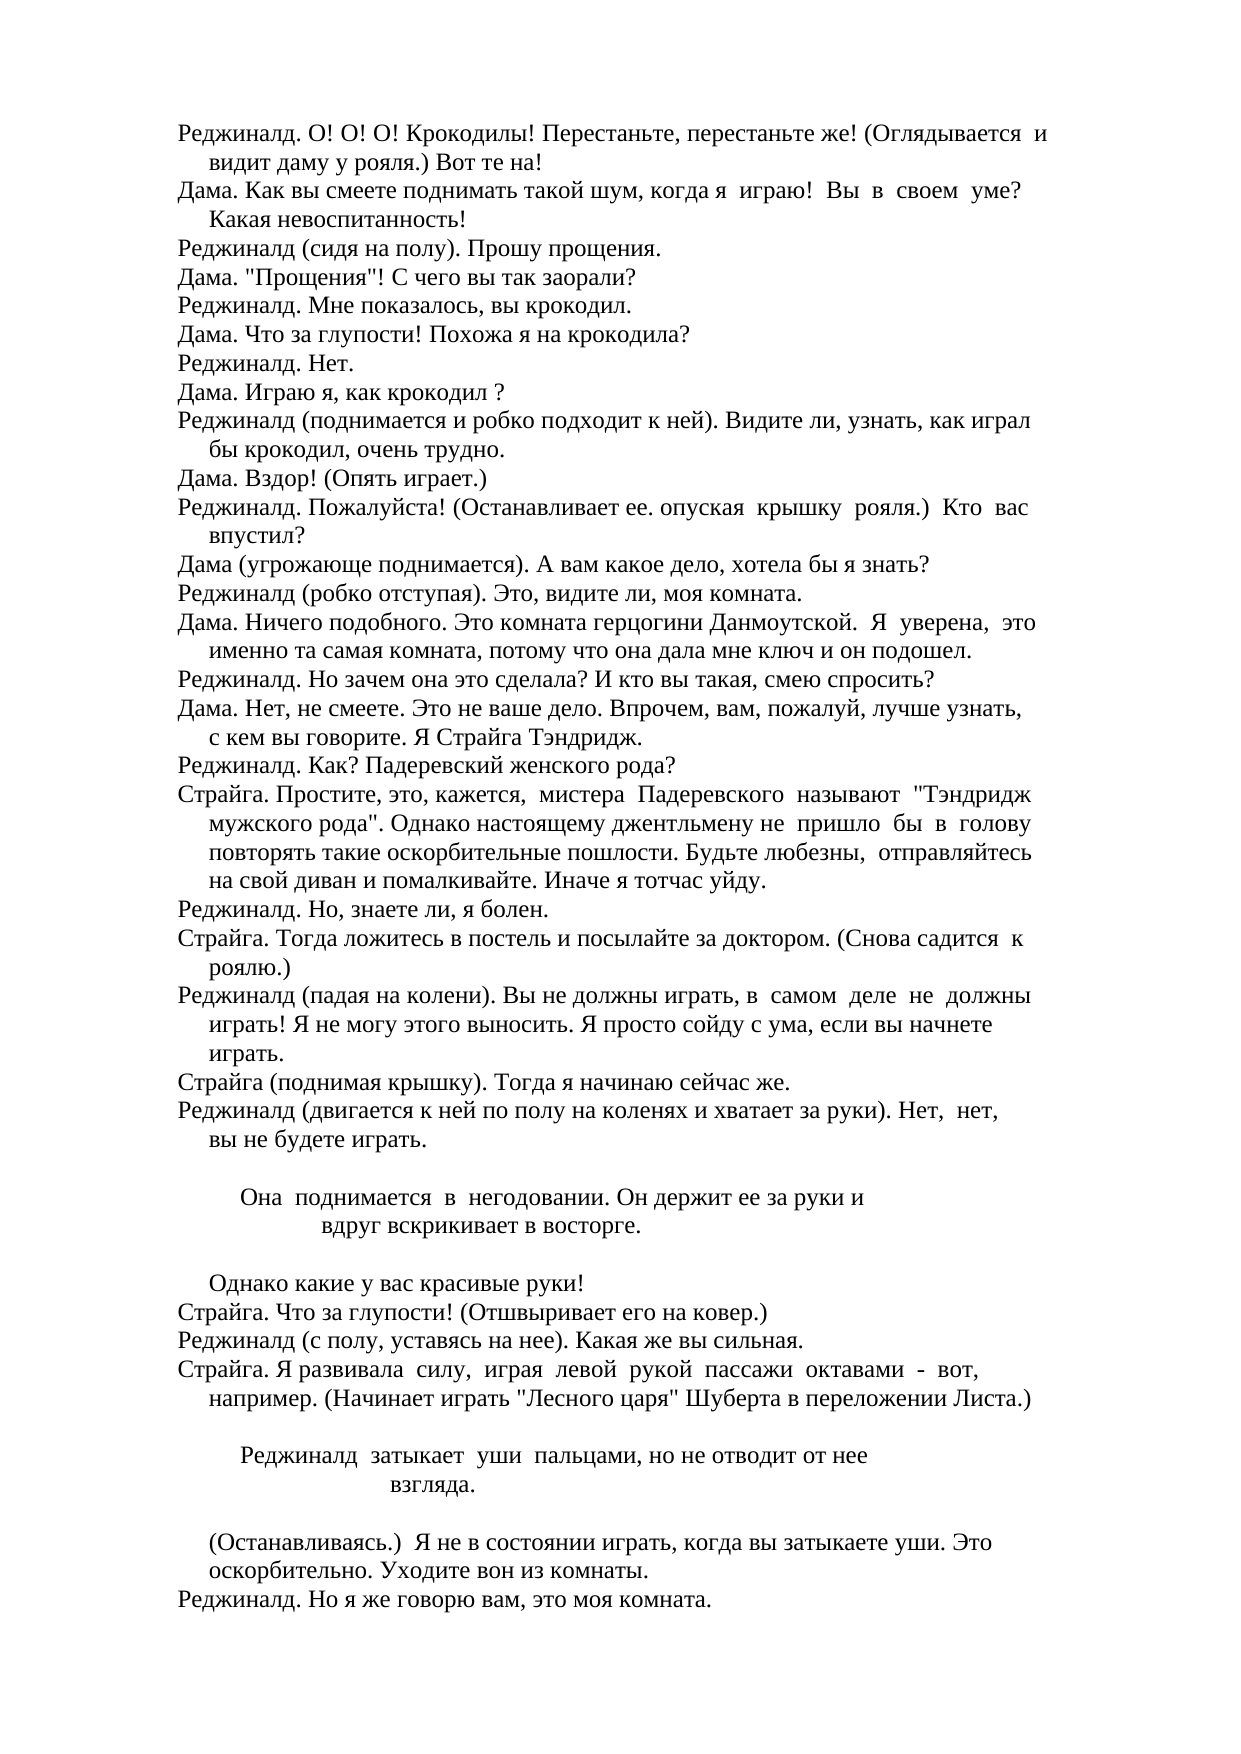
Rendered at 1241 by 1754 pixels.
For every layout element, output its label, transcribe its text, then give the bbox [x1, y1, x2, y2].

text Реджиналд. Но я же говорю вам, это моя комната. [177, 1584, 1152, 1613]
text Реджиналд (робко отступая). Это, видите ли, моя комната. [177, 578, 1152, 607]
text с кем вы говорите. Я Страйга Тэндридж. [177, 722, 1152, 751]
text Реджиналд (падая на колени). Вы не должны играть, в самом деле не должны [177, 981, 1152, 1009]
text впустил? [177, 521, 1152, 549]
text взгляда. [177, 1469, 1152, 1498]
text Страйга (поднимая крышку). Тогда я начинаю сейчас же. [177, 1067, 1152, 1096]
text на свой диван и помалкивайте. Иначе я тотчас уйду. [177, 866, 1152, 894]
text роялю.) [177, 952, 1152, 981]
text играть. [177, 1038, 1152, 1067]
text Дама. "Прощения"! С чего вы так заорали? [177, 262, 1152, 291]
text Реджиналд (сидя на полу). Прошу прощения. [177, 233, 1152, 262]
text Реджиналд. Нет. [177, 348, 1152, 377]
text Реджиналд (двигается к ней по полу на коленях и хватает за руки). Нет, нет, [177, 1096, 1152, 1124]
text Дама. Как вы смеете поднимать такой шум, когда я играю! Вы в своем уме? [177, 176, 1152, 204]
text Реджиналд. Но, знаете ли, я болен. [177, 894, 1152, 923]
text Реджиналд (с полу, уставясь на нее). Какая же вы сильная. [177, 1326, 1152, 1354]
text Реджиналд. О! О! О! Крокодилы! Перестаньте, перестаньте же! (Оглядывается и [177, 118, 1152, 147]
text Реджиналд. Как? Падеревский женского рода? [177, 751, 1152, 779]
text Она поднимается в негодовании. Он держит ее за руки и [177, 1182, 1152, 1211]
text Дама. Нет, не смеете. Это не ваше дело. Впрочем, вам, пожалуй, лучше узнать, [177, 693, 1152, 722]
text Страйга. Что за глупости! (Отшвыривает его на ковер.) [177, 1297, 1152, 1326]
text повторять такие оскорбительные пошлости. Будьте любезны, отправляйтесь [177, 837, 1152, 866]
text именно та самая комната, потому что она дала мне ключ и он подошел. [177, 636, 1152, 664]
text вы не будете играть. [177, 1124, 1152, 1153]
text Реджиналд. Мне показалось, вы крокодил. [177, 291, 1152, 319]
text например. (Начинает играть "Лесного царя" Шуберта в переложении Листа.) [177, 1383, 1152, 1412]
text оскорбительно. Уходите вон из комнаты. [177, 1556, 1152, 1584]
text Дама (угрожающе поднимается). А вам какое дело, хотела бы я знать? [177, 549, 1152, 578]
text (Останавливаясь.) Я не в состоянии играть, когда вы затыкаете уши. Это [177, 1527, 1152, 1556]
text Дама. Что за глупости! Похожа я на крокодила? [177, 319, 1152, 348]
text вдруг вскрикивает в восторге. [177, 1211, 1152, 1239]
text мужского рода". Однако настоящему джентльмену не пришло бы в голову [177, 808, 1152, 837]
text Дама. Играю я, как крокодил ? [177, 377, 1152, 406]
text Дама. Ничего подобного. Это комната герцогини Данмоутской. Я уверена, это [177, 607, 1152, 636]
text Какая невоспитанность! [177, 204, 1152, 233]
text Дама. Вздор! (Опять играет.) [177, 463, 1152, 492]
text Реджиналд затыкает уши пальцами, но не отводит от нее [177, 1441, 1152, 1469]
text играть! Я не могу этого выносить. Я просто сойду с ума, если вы начнете [177, 1009, 1152, 1038]
text Страйга. Простите, это, кажется, мистера Падеревского называют "Тэндридж [177, 779, 1152, 808]
text Страйга. Я развивала силу, играя левой рукой пассажи октавами - вот, [177, 1354, 1152, 1383]
text Реджиналд (поднимается и робко подходит к ней). Видите ли, узнать, как играл [177, 406, 1152, 434]
text Реджиналд. Но зачем она это сделала? И кто вы такая, смею спросить? [177, 664, 1152, 693]
text бы крокодил, очень трудно. [177, 434, 1152, 463]
text Страйга. Тогда ложитесь в постель и посылайте за доктором. (Снова садится к [177, 923, 1152, 952]
text видит даму у рояля.) Вот те на! [177, 147, 1152, 176]
text Реджиналд. Пожалуйста! (Останавливает ее. опуская крышку рояля.) Кто вас [177, 492, 1152, 521]
text Однако какие у вас красивые руки! [177, 1268, 1152, 1297]
